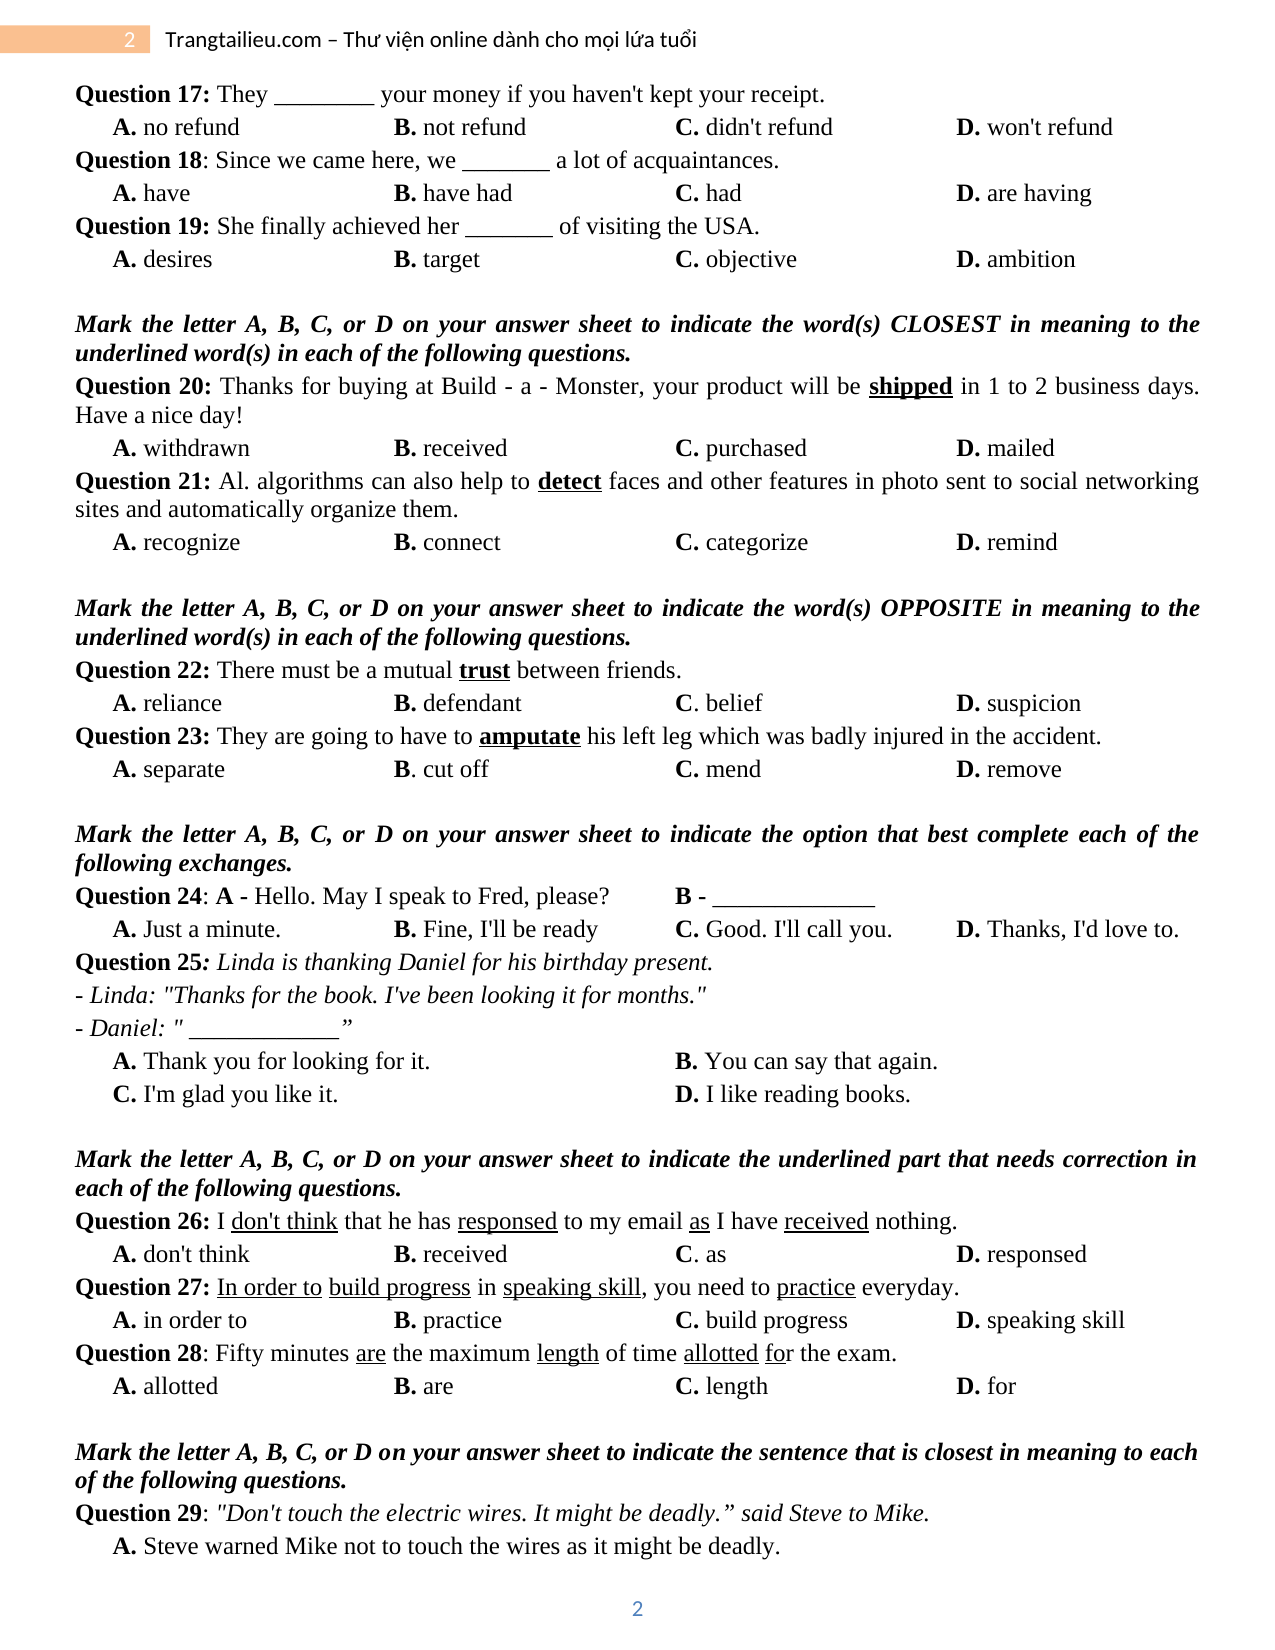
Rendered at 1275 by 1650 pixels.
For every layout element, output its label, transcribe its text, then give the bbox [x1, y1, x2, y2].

text A. allotted B. are C. length D. for [75, 1371, 1200, 1399]
text Mark the letter A, B, C, or D on your answer sheet to indicate the sentence that is closest in meaning to each of the following questions. [75, 1437, 1200, 1494]
text Question 17: They ________ your money if you haven't kept your receipt. [75, 79, 1200, 108]
text Mark the letter A, B, C, or D on your answer sheet to indicate the word(s) CLOSEST in meaning to the underlined word(s) in each of the following questions. [75, 309, 1200, 367]
text A. Thank you for looking for it. B. You can say that again. [75, 1046, 1200, 1074]
text Question 29: "Don't touch the electric wires. It might be deadly.” said Steve to Mike. [75, 1498, 1200, 1527]
text Question 25: Linda is thanking Daniel for his birthday present. [75, 947, 1200, 976]
text Mark the letter A, B, C, or D on your answer sheet to indicate the option that best complete each of the following exchanges. [75, 819, 1200, 877]
text Question 28: Fifty minutes are the maximum length of time allotted for the exam. [75, 1338, 1200, 1367]
text A. withdrawn B. received C. purchased D. mailed [75, 433, 1200, 462]
text - Linda: "Thanks for the book. I've been looking it for months." [75, 980, 1200, 1009]
text A. recognize B. connect C. categorize D. remind [75, 527, 1200, 556]
text A. separate B. cut off C. mend D. remove [75, 754, 1200, 782]
text Question 20: Thanks for buying at Build - a - Monster, your product will be shipped in 1 to 2 business days. Have a nice day! [75, 371, 1200, 429]
text - Daniel: " ____________” [75, 1013, 1200, 1042]
text A. Just a minute. B. Fine, I'll be ready C. Good. I'll call you. D. Thanks, I'd love to. [75, 914, 1200, 943]
text Question 24: A - Hello. May I speak to Fred, please? B - _____________ [75, 881, 1200, 910]
text Mark the letter A, B, C, or D on your answer sheet to indicate the underlined part that needs correction in each of the following questions. [75, 1144, 1200, 1202]
text Question 26: I don't think that he has responsed to my email as I have received nothing. [75, 1206, 1200, 1235]
text Question 22: There must be a mutual trust between friends. [75, 655, 1200, 684]
text Question 23: They are going to have to amputate his left leg which was badly injured in the accident. [75, 721, 1200, 749]
text Mark the letter A, B, C, or D on your answer sheet to indicate the word(s) OPPOSITE in meaning to the underlined word(s) in each of the following questions. [75, 593, 1200, 651]
text Question 21: Al. algorithms can also help to detect faces and other features in photo sent to social networking sites and automatically organize them. [75, 466, 1200, 523]
text A. have B. have had C. had D. are having [75, 178, 1200, 207]
text Question 19: She finally achieved her _______ of visiting the USA. [75, 211, 1200, 239]
text A. Steve warned Mike not to touch the wires as it might be deadly. [75, 1531, 1200, 1560]
text Question 27: In order to build progress in speaking skill, you need to practice everyday. [75, 1272, 1200, 1301]
text A. in order to B. practice C. build progress D. speaking skill [75, 1305, 1200, 1334]
text C. I'm glad you like it. D. I like reading books. [75, 1079, 1200, 1107]
text A. don't think B. received C. as D. responsed [75, 1239, 1200, 1268]
text Question 18: Since we came here, we _______ a lot of acquaintances. [75, 145, 1200, 174]
text A. desires B. target C. objective D. ambition [75, 244, 1200, 272]
text A. reliance B. defendant C. belief D. suspicion [75, 688, 1200, 717]
text A. no refund B. not refund C. didn't refund D. won't refund [75, 112, 1200, 141]
